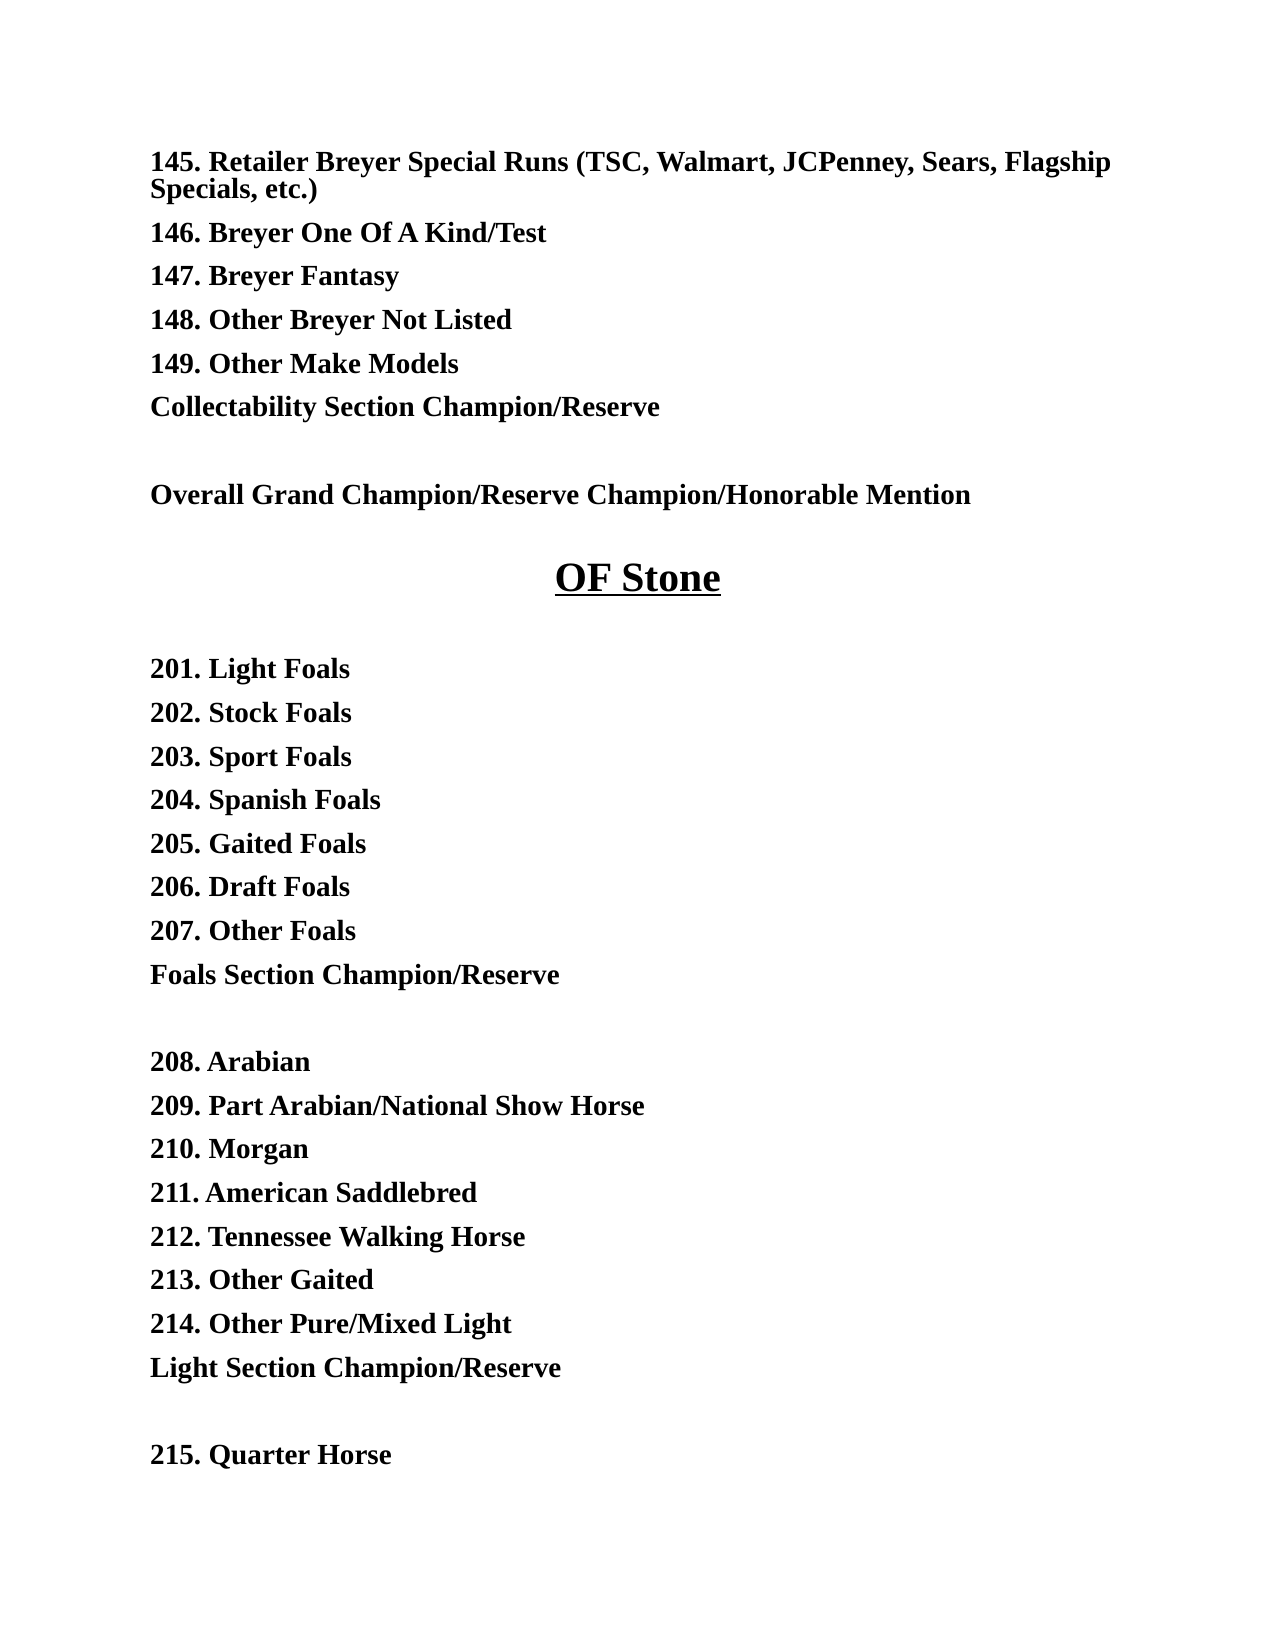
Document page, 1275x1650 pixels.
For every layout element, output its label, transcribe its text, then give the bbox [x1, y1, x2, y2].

text 146. Breyer One Of A Kind/Test [150, 221, 1125, 248]
text Light Section Champion/Reserve [150, 1355, 1125, 1382]
text ​OF Stone [150, 570, 1125, 597]
text Collectability Section Champion/Reserve [150, 395, 1125, 422]
text 211. American Saddlebred [150, 1181, 1125, 1208]
text 212. Tennessee Walking Horse [150, 1224, 1125, 1251]
text 201. Light Foals [150, 657, 1125, 684]
text 147. Breyer Fantasy [150, 264, 1125, 291]
text 145. Retailer Breyer Special Runs (TSC, Walmart, JCPenney, Sears, Flagship Specials, etc.) [150, 150, 1125, 204]
text Overall Grand Champion/Reserve Champion/Honorable Mention​ [150, 482, 1125, 509]
text 207. Other Foals [150, 919, 1125, 946]
text 206. Draft Foals [150, 875, 1125, 902]
text 208. Arabian [150, 1050, 1125, 1077]
text 204. Spanish Foals [150, 788, 1125, 815]
text ​Foals Section Champion/Reserve [150, 963, 1125, 989]
text 210. Morgan [150, 1137, 1125, 1164]
text 148. Other Breyer Not Listed [150, 308, 1125, 335]
text 209. Part Arabian/National Show Horse [150, 1093, 1125, 1121]
text ​214. Other Pure/Mixed Light [150, 1312, 1125, 1339]
text 205. Gaited Foals [150, 832, 1125, 859]
text 215. Quarter Horse [150, 1443, 1125, 1470]
text 203. Sport Foals [150, 744, 1125, 771]
text 213. Other Gaited [150, 1268, 1125, 1295]
text 149. Other Make Models [150, 352, 1125, 378]
text 202. Stock Foals [150, 701, 1125, 728]
